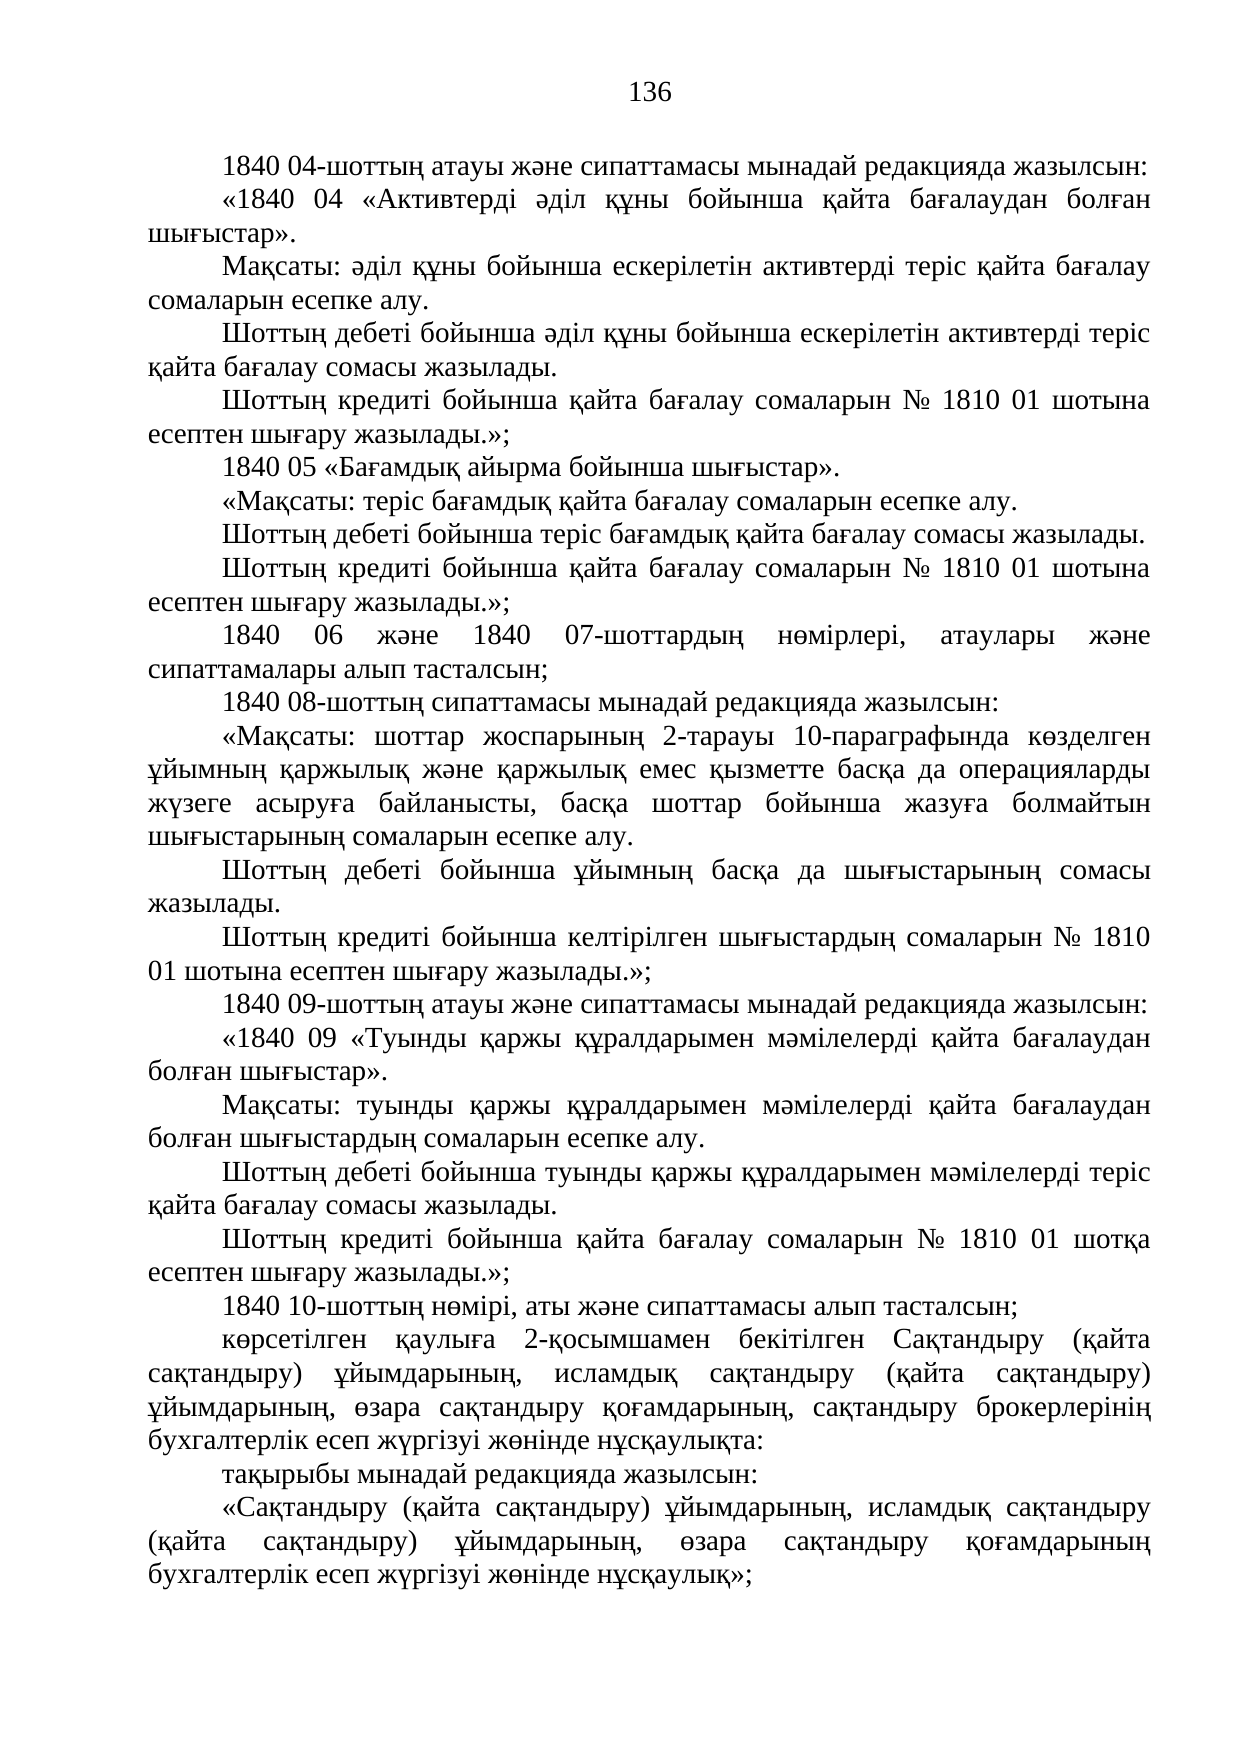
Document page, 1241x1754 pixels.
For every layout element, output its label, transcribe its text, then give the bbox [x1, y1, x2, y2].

text Мақсаты: туынды қаржы құралдарымен мәмілелерді қайта бағалаудан болған шығыстардың сомаларын есепке алу. [148, 1087, 1152, 1154]
text 1840 04-шоттың атауы және сипаттамасы мынадай редакцияда жазылсын: [148, 148, 1152, 181]
text Шоттың кредиті бойынша қайта бағалау сомаларын № 1810 01 шотына есептен шығару жазылады.»; [148, 382, 1152, 449]
text Шоттың дебеті бойынша әділ құны бойынша ескерілетін активтерді теріс қайта бағалау сомасы жазылады. [148, 315, 1152, 382]
text Шоттың дебеті бойынша ұйымның басқа да шығыстарының сомасы жазылады. [148, 852, 1152, 919]
text «1840 09 «Туынды қаржы құралдарымен мәмілелерді қайта бағалаудан болған шығыстар». [148, 1020, 1152, 1087]
text Шоттың дебеті бойынша туынды қаржы құралдарымен мәмілелерді теріс қайта бағалау сомасы жазылады. [148, 1154, 1152, 1221]
text «1840 04 «Активтерді әділ құны бойынша қайта бағалаудан болған шығыстар». [148, 181, 1152, 248]
text 1840 05 «Бағамдық айырма бойынша шығыстар». [148, 449, 1152, 483]
text Шоттың дебеті бойынша теріс бағамдық қайта бағалау сомасы жазылады. [148, 517, 1152, 550]
text көрсетілген қаулыға 2-қосымшамен бекітілген Сақтандыру (қайта сақтандыру) ұйымдарының, исламдық сақтандыру (қайта сақтандыру) ұйымдарының, өзара сақтандыру қоғамдарының, сақтандыру брокерлерiнiң бухгалтерлік есеп жүргізуі жөнінде нұсқаулықта: [148, 1322, 1152, 1456]
text Шоттың кредиті бойынша келтірілген шығыстардың сомаларын № 1810 01 шотына есептен шығару жазылады.»; [148, 919, 1152, 986]
text «Мақсаты: теріс бағамдық қайта бағалау сомаларын есепке алу. [148, 483, 1152, 517]
text Шоттың кредиті бойынша қайта бағалау сомаларын № 1810 01 шотына есептен шығару жазылады.»; [148, 550, 1152, 617]
text 1840 08-шоттың сипаттамасы мынадай редакцияда жазылсын: [148, 684, 1152, 718]
text 1840 09-шоттың атауы және сипаттамасы мынадай редакцияда жазылсын: [148, 986, 1152, 1020]
text тақырыбы мынадай редакцияда жазылсын: [148, 1456, 1152, 1489]
text 1840 06 және 1840 07-шоттардың нөмірлері, атаулары және сипаттамалары алып тасталсын; [148, 617, 1152, 684]
text «Мақсаты: шоттар жоспарының 2-тарауы 10-параграфында көзделген ұйымның қаржылық және қаржылық емес қызметте басқа да операцияларды жүзеге асыруға байланысты, басқа шоттар бойынша жазуға болмайтын шығыстарының сомаларын есепке алу. [148, 718, 1152, 852]
text Мақсаты: әділ құны бойынша ескерілетін активтерді теріс қайта бағалау сомаларын есепке алу. [148, 248, 1152, 315]
text Шоттың кредиті бойынша қайта бағалау сомаларын № 1810 01 шотқа есептен шығару жазылады.»; [148, 1221, 1152, 1288]
text 1840 10-шоттың нөмірі, аты және сипаттамасы алып тасталсын; [148, 1288, 1152, 1322]
text «Сақтандыру (қайта сақтандыру) ұйымдарының, исламдық сақтандыру (қайта сақтандыру) ұйымдарының, өзара сақтандыру қоғамдарының бухгалтерлік есеп жүргізуі жөнінде нұсқаулық»; [148, 1489, 1152, 1590]
